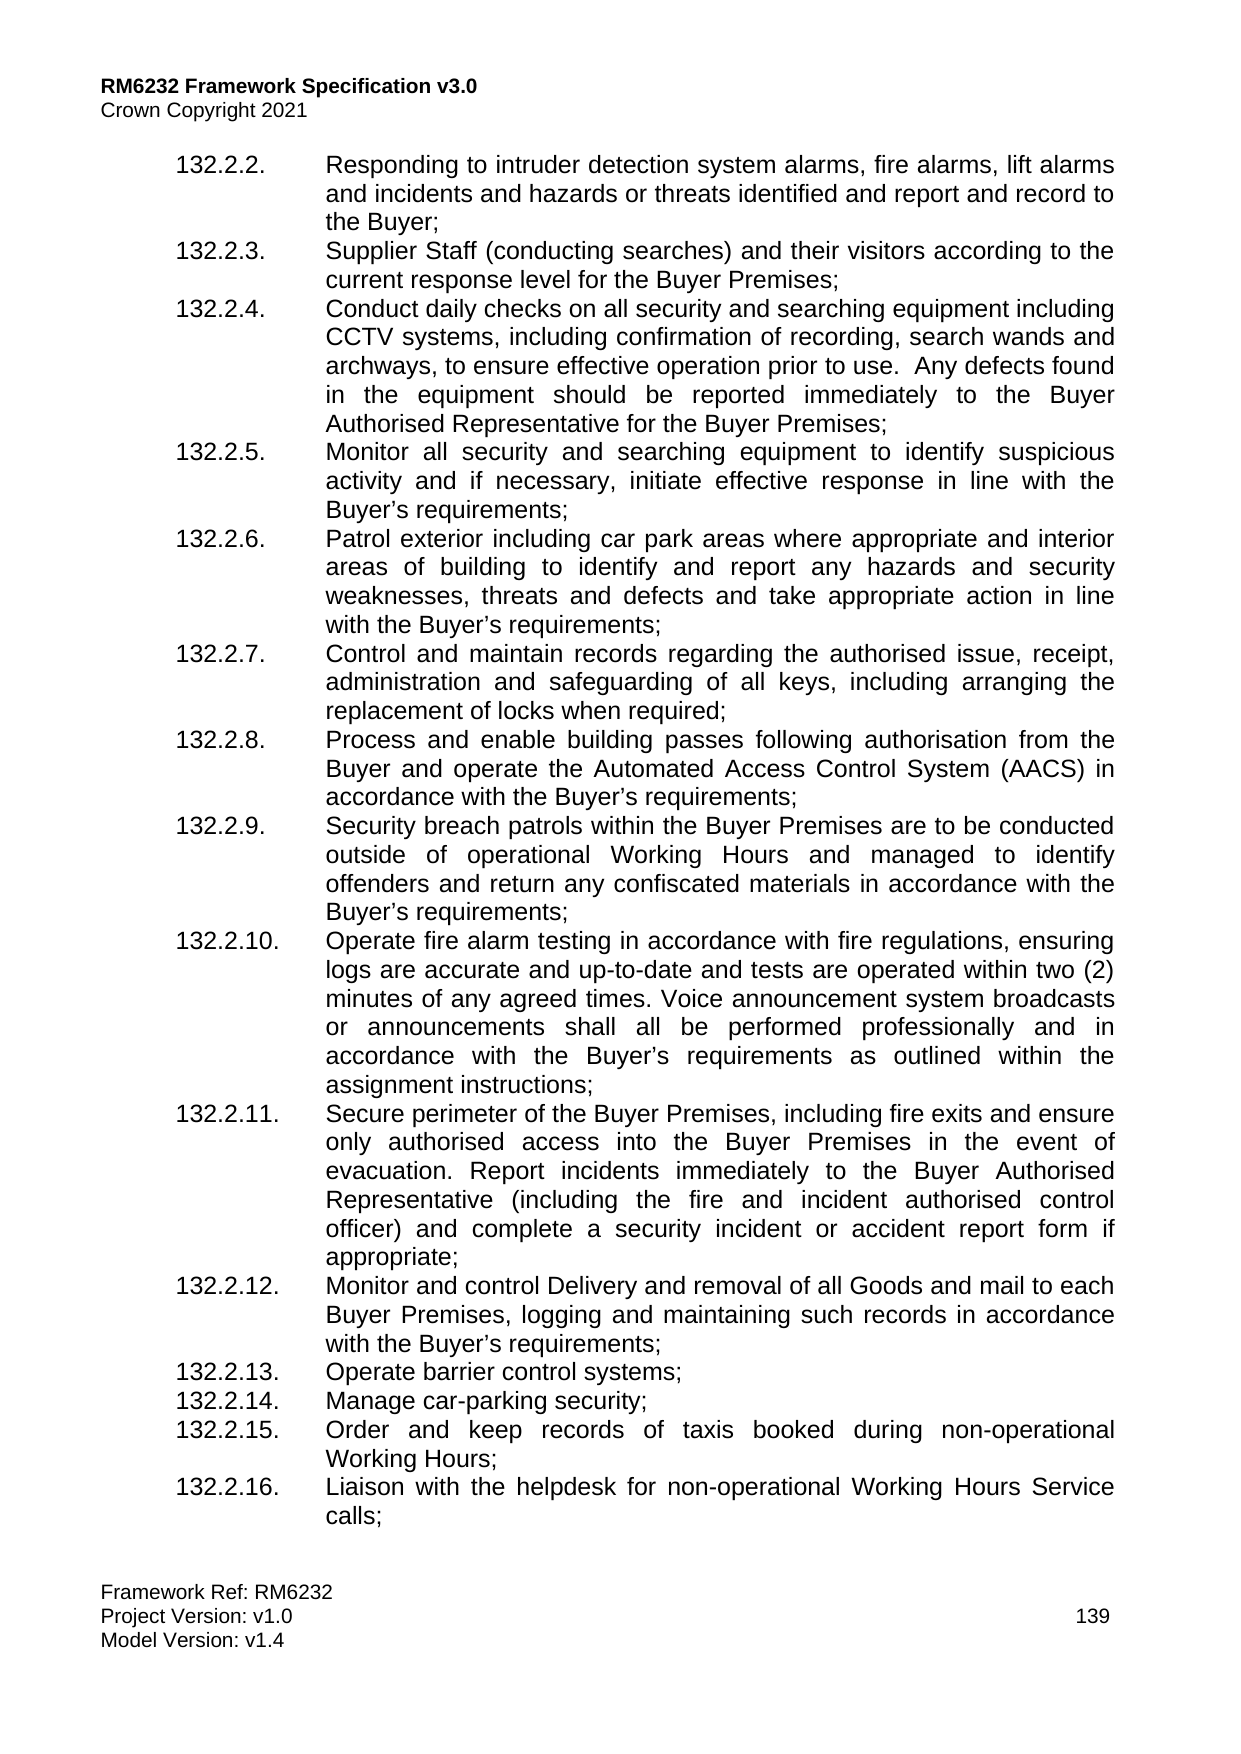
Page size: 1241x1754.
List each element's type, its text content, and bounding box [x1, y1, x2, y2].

text 132.2.2. Responding to intruder detection system alarms, fire alarms, lift alarms and incidents and hazards or threats identified and report and record to the Buyer; [175, 150, 1116, 236]
text 132.2.12. Monitor and control Delivery and removal of all Goods and mail to each Buyer Premises, logging and maintaining such records in accordance with the Buyer’s requirements; [175, 1271, 1116, 1357]
text 132.2.15. Order and keep records of taxis booked during non-operational Working Hours; [175, 1415, 1116, 1472]
text 132.2.10. Operate fire alarm testing in accordance with fire regulations, ensuring logs are accurate and up-to-date and tests are operated within two (2) minutes of any agreed times. Voice announcement system broadcasts or announcements shall all be performed professionally and in accordance with the Buyer’s requirements as outlined within the assignment instructions; [175, 926, 1116, 1098]
text 132.2.8. Process and enable building passes following authorisation from the Buyer and operate the Automated Access Control System (AACS) in accordance with the Buyer’s requirements; [175, 725, 1116, 811]
text 132.2.9. Security breach patrols within the Buyer Premises are to be conducted outside of operational Working Hours and managed to identify offenders and return any confiscated materials in accordance with the Buyer’s requirements; [175, 811, 1116, 926]
text 132.2.7. Control and maintain records regarding the authorised issue, receipt, administration and safeguarding of all keys, including arranging the replacement of locks when required; [175, 638, 1116, 725]
text 132.2.13. Operate barrier control systems; [100, 1357, 1116, 1386]
text 132.2.11. Secure perimeter of the Buyer Premises, including fire exits and ensure only authorised access into the Buyer Premises in the event of evacuation. Report incidents immediately to the Buyer Authorised Representative (including the fire and incident authorised control officer) and complete a security incident or accident report form if appropriate; [175, 1098, 1116, 1271]
text 132.2.14. Manage car-parking security; [100, 1386, 1116, 1415]
text 132.2.16. Liaison with the helpdesk for non-operational Working Hours Service calls; [175, 1472, 1116, 1530]
text 132.2.4. Conduct daily checks on all security and searching equipment including CCTV systems, including confirmation of recording, search wands and archways, to ensure effective operation prior to use. Any defects found in the equipment should be reported immediately to the Buyer Authorised Representative for the Buyer Premises; [175, 293, 1116, 437]
text 132.2.3. Supplier Staff (conducting searches) and their visitors according to the current response level for the Buyer Premises; [175, 236, 1116, 293]
text 132.2.5. Monitor all security and searching equipment to identify suspicious activity and if necessary, initiate effective response in line with the Buyer’s requirements; [175, 437, 1116, 523]
text 132.2.6. Patrol exterior including car park areas where appropriate and interior areas of building to identify and report any hazards and security weaknesses, threats and defects and take appropriate action in line with the Buyer’s requirements; [175, 523, 1116, 638]
